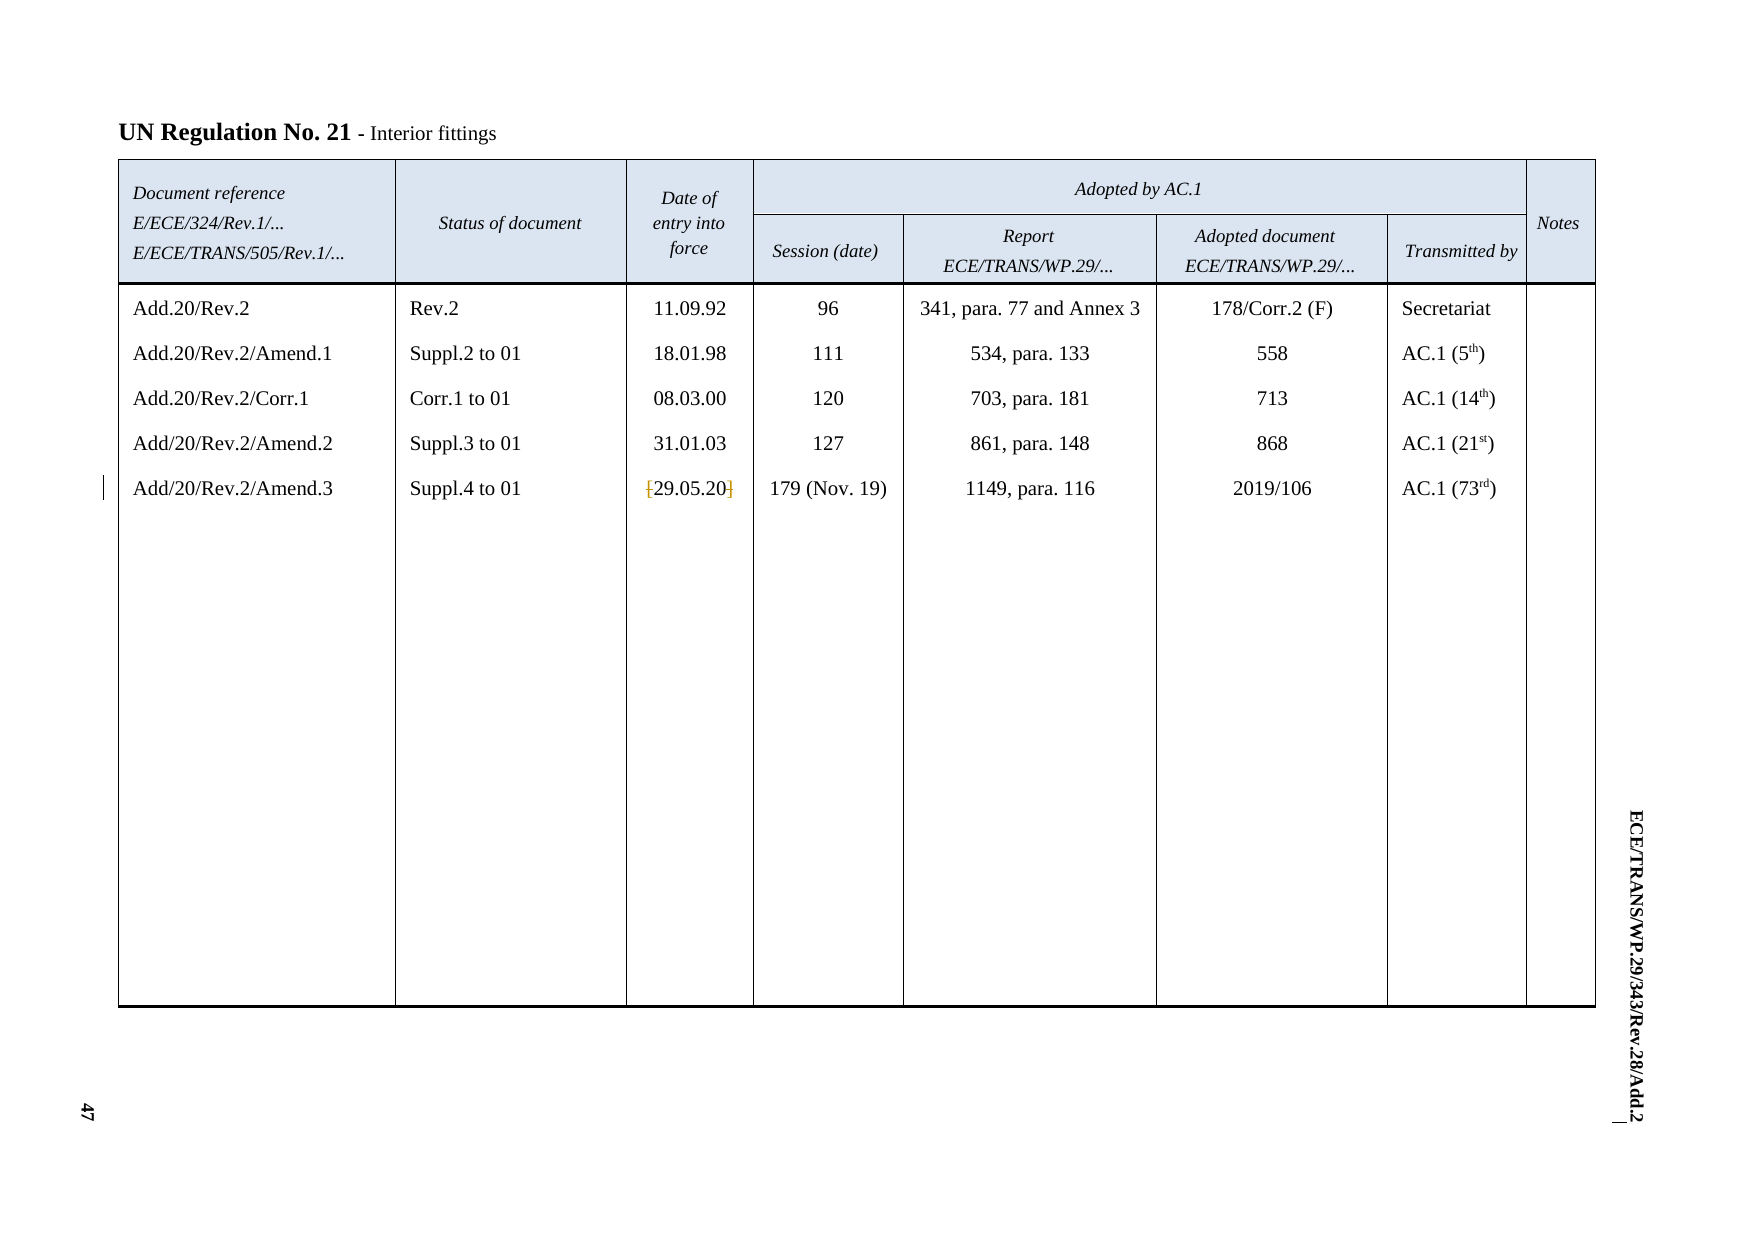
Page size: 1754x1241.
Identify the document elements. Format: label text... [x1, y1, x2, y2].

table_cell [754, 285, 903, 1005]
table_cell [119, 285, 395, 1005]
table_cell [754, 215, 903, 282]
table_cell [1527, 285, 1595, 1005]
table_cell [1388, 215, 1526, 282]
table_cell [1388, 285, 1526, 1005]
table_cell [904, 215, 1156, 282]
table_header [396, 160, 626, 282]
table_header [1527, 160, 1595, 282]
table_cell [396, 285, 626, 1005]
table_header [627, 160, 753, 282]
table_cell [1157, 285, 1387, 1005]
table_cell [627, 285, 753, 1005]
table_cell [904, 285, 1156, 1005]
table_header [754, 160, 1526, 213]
text UN Regulation No. 21 - Interior fittings [118, 118, 1488, 146]
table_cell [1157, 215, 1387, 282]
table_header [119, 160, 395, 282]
